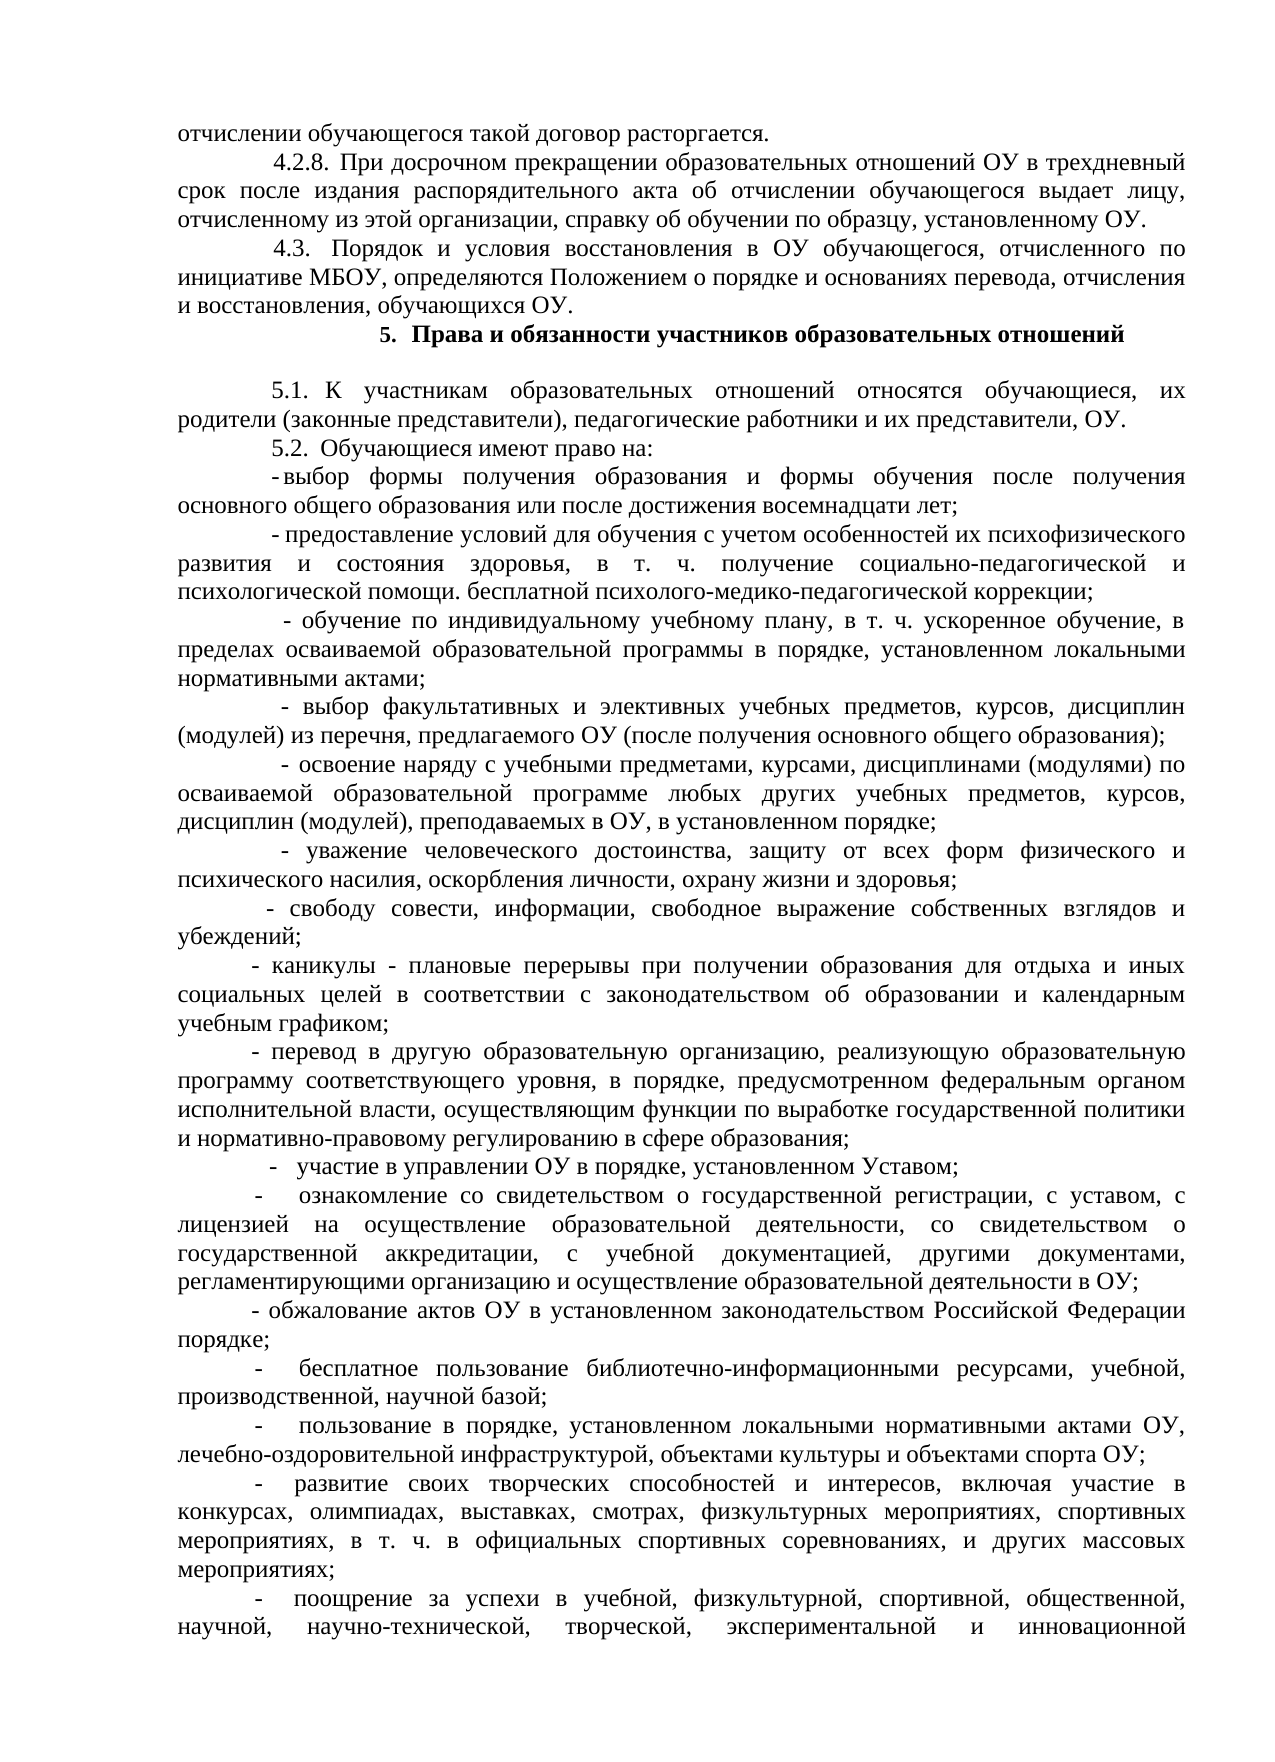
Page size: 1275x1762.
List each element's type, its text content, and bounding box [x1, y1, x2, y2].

list освоение наряду с учебными предметами, курсами, дисциплинами (модулями) по осваиваемой образовательной программе любых других учебных предметов, курсов, дисциплин (модулей), преподаваемых в ОУ, в установленном порядке; [177, 749, 1186, 835]
list К участникам образовательных отношений относятся обучающиеся, их родители (законные представители), педагогические работники и их представители, ОУ. [177, 375, 1186, 433]
list Права и обязанности участников образовательных отношений [379, 319, 1186, 348]
text - выбор факультативных и элективных учебных предметов, курсов, дисциплин (модулей) из перечня, предлагаемого ОУ (после получения основного общего образования); [177, 691, 1186, 749]
list выбор формы получения образования и формы обучения после получения основного общего образования или после достижения восемнадцати лет; [177, 461, 1186, 519]
list ознакомление со свидетельством о государственной регистрации, с уставом, с лицензией на осуществление образовательной деятельности, со свидетельством о государственной аккредитации, с учебной документацией, другими документами, регламентирующими организацию и осуществление образовательной деятельности в ОУ; [177, 1180, 1186, 1295]
list участие в управлении ОУ в порядке, установленном Уставом; [177, 1151, 1186, 1180]
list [177, 1583, 1186, 1640]
list Обучающиеся имеют право на: [177, 433, 1186, 461]
list Порядок и условия восстановления в ОУ обучающегося, отчисленного по инициативе МБОУ, определяются Положением о порядке и основаниях перевода, отчисления и восстановления, обучающихся ОУ. [177, 233, 1186, 319]
text - каникулы - плановые перерывы при получении образования для отдыха и иных социальных целей в соответствии с законодательством об образовании и календарным учебным графиком; [177, 950, 1186, 1036]
text - обжалование актов ОУ в установленном законодательством Российской Федерации порядке; [177, 1295, 1186, 1353]
text - обучение по индивидуальному учебному плану, в т. ч. ускоренное обучение, в пределах осваиваемой образовательной программы в порядке, установленном локальными нормативными актами; [177, 605, 1186, 691]
list При досрочном прекращении образовательных отношений ОУ в трехдневный срок после издания распорядительного акта об отчислении обучающегося выдает лицу, отчисленному из этой организации, справку об обучении по образцу, установленному ОУ. [177, 147, 1186, 233]
text - свободу совести, информации, свободное выражение собственных взглядов и убеждений; [177, 893, 1186, 950]
text - уважение человеческого достоинства, защиту от всех форм физического и психического насилия, оскорбления личности, охрану жизни и здоровья; [177, 835, 1186, 893]
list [177, 118, 1186, 147]
list пользование в порядке, установленном локальными нормативными актами ОУ, лечебно-оздоровительной инфраструктурой, объектами культуры и объектами спорта ОУ; [177, 1410, 1186, 1468]
list бесплатное пользование библиотечно-информационными ресурсами, учебной, производственной, научной базой; [177, 1353, 1186, 1410]
text - перевод в другую образовательную организацию, реализующую образовательную программу соответствующего уровня, в порядке, предусмотренном федеральным органом исполнительной власти, осуществляющим функции по выработке государственной политики и нормативно-правовому регулированию в сфере образования; [177, 1036, 1186, 1151]
list развитие своих творческих способностей и интересов, включая участие в конкурсах, олимпиадах, выставках, смотрах, физкультурных мероприятиях, спортивных мероприятиях, в т. ч. в официальных спортивных соревнованиях, и других массовых мероприятиях; [177, 1468, 1186, 1583]
list предоставление условий для обучения с учетом особенностей их психофизического развития и состояния здоровья, в т. ч. получение социально-педагогической и психологической помощи. бесплатной психолого-медико-педагогической коррекции; [177, 519, 1186, 605]
